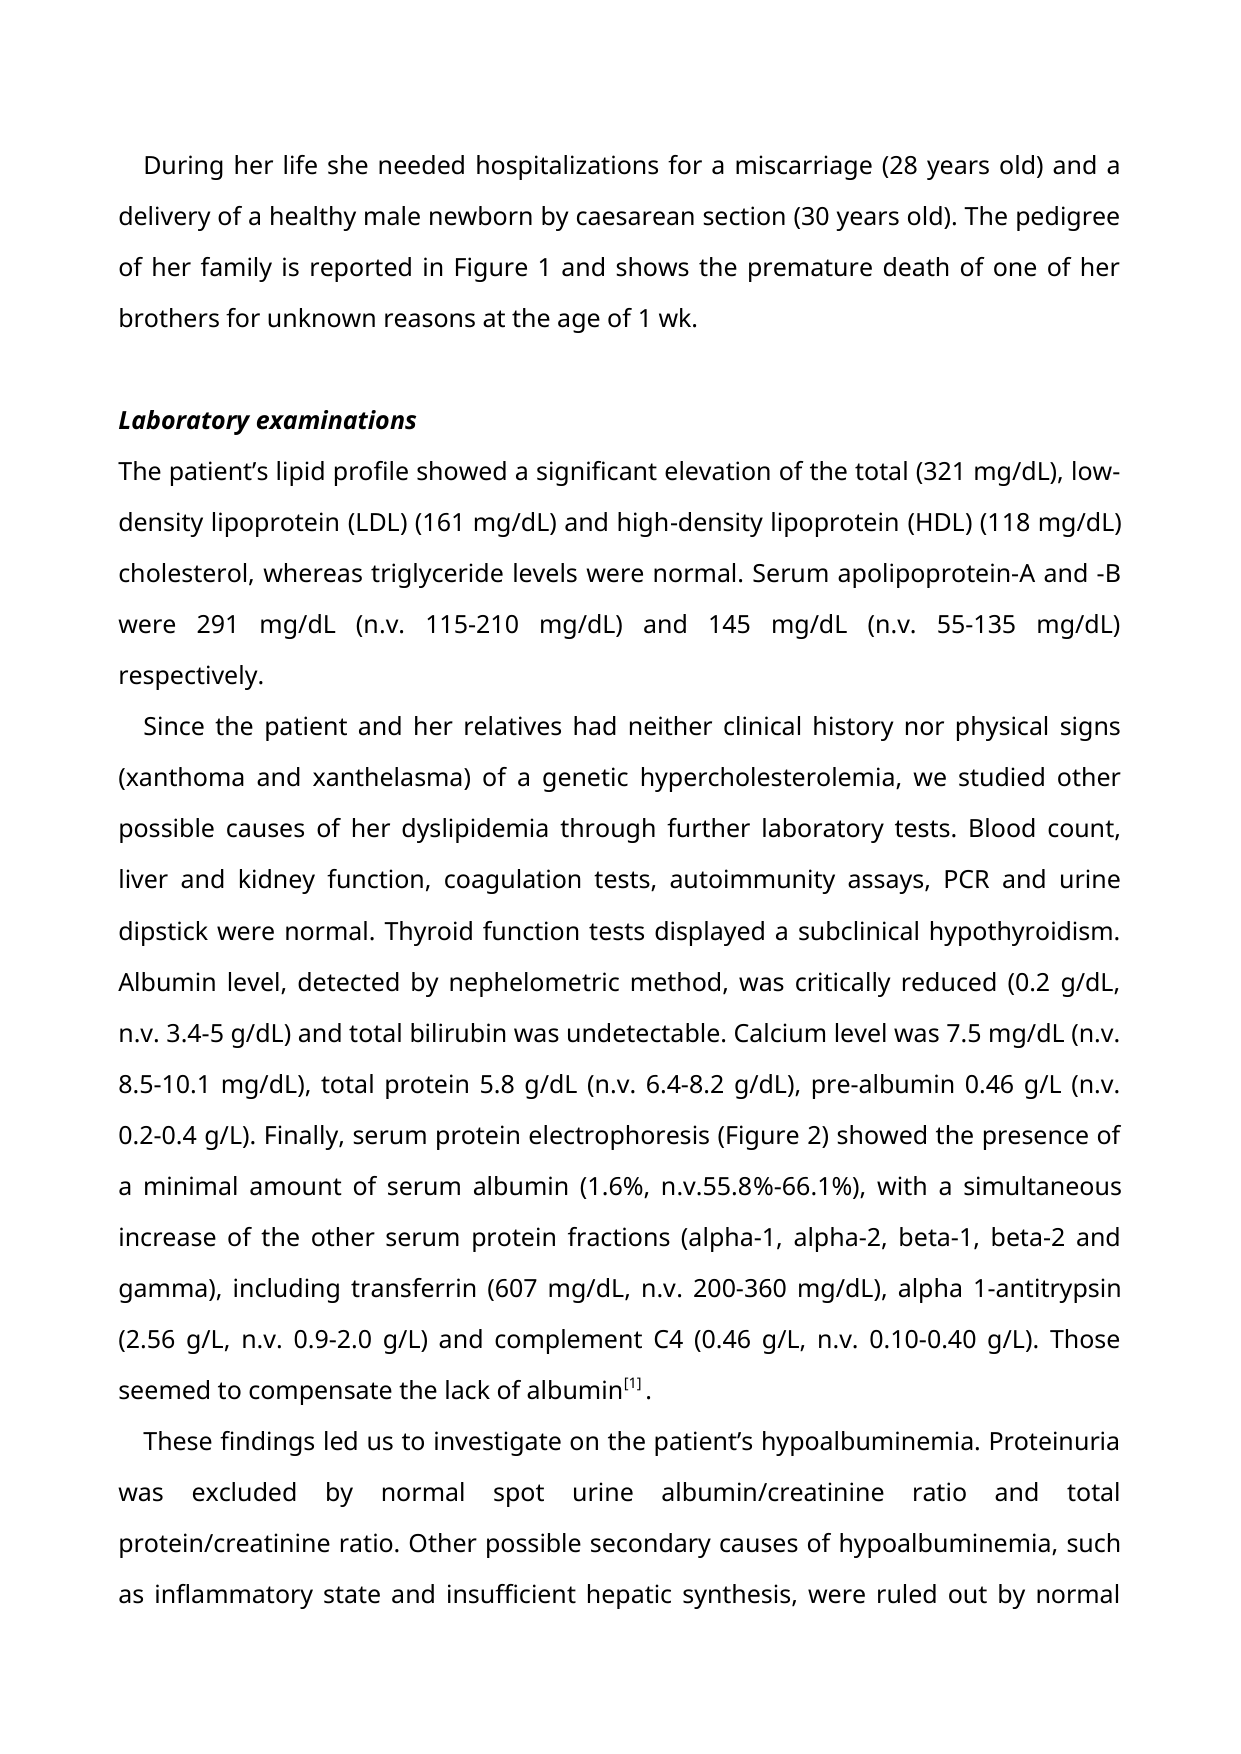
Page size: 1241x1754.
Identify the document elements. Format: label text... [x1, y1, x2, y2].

text The patient’s lipid profile showed a significant elevation of the total (321 mg/dL), low-density lipoprotein (LDL) (161 mg/dL) and high-density lipoprotein (HDL) (118 mg/dL) cholesterol, whereas triglyceride levels were normal. Serum apolipoprotein-A and -B were 291 mg/dL (n.v. 115-210 mg/dL) and 145 mg/dL (n.v. 55-135 mg/dL) respectively. [118, 454, 1122, 692]
text Since the patient and her relatives had neither clinical history nor physical signs (xanthoma and xanthelasma) of a genetic hypercholesterolemia, we studied other possible causes of her dyslipidemia through further laboratory tests. Blood count, liver and kidney function, coagulation tests, autoimmunity assays, PCR and urine dipstick were normal. Thyroid function tests displayed a subclinical hypothyroidism. Albumin level, detected by nephelometric method, was critically reduced (0.2 g/dL, n.v. 3.4-5 g/dL) and total bilirubin was undetectable. Calcium level was 7.5 mg/dL (n.v. 8.5-10.1 mg/dL), total protein 5.8 g/dL (n.v. 6.4-8.2 g/dL), pre-albumin 0.46 g/L (n.v. 0.2-0.4 g/L). Finally, serum protein electrophoresis (Figure 2) showed the presence of a minimal amount of serum albumin (1.6%, n.v.55.8%-66.1%), with a simultaneous increase of the other serum protein fractions (alpha-1, alpha-2, beta-1, beta-2 and gamma), including transferrin (607 mg/dL, n.v. 200-360 mg/dL), alpha 1-antitrypsin (2.56 g/L, n.v. 0.9-2.0 g/L) and complement C4 (0.46 g/L, n.v. 0.10-0.40 g/L). Those seemed to compensate the lack of albumin[1] . [118, 709, 1122, 1407]
text Laboratory examinations [118, 403, 1122, 437]
text During her life she needed hospitalizations for a miscarriage (28 years old) and a delivery of a healthy male newborn by caesarean section (30 years old). The pedigree of her family is reported in Figure 1 and shows the premature death of one of her brothers for unknown reasons at the age of 1 wk. [118, 148, 1122, 335]
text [118, 1424, 1122, 1611]
